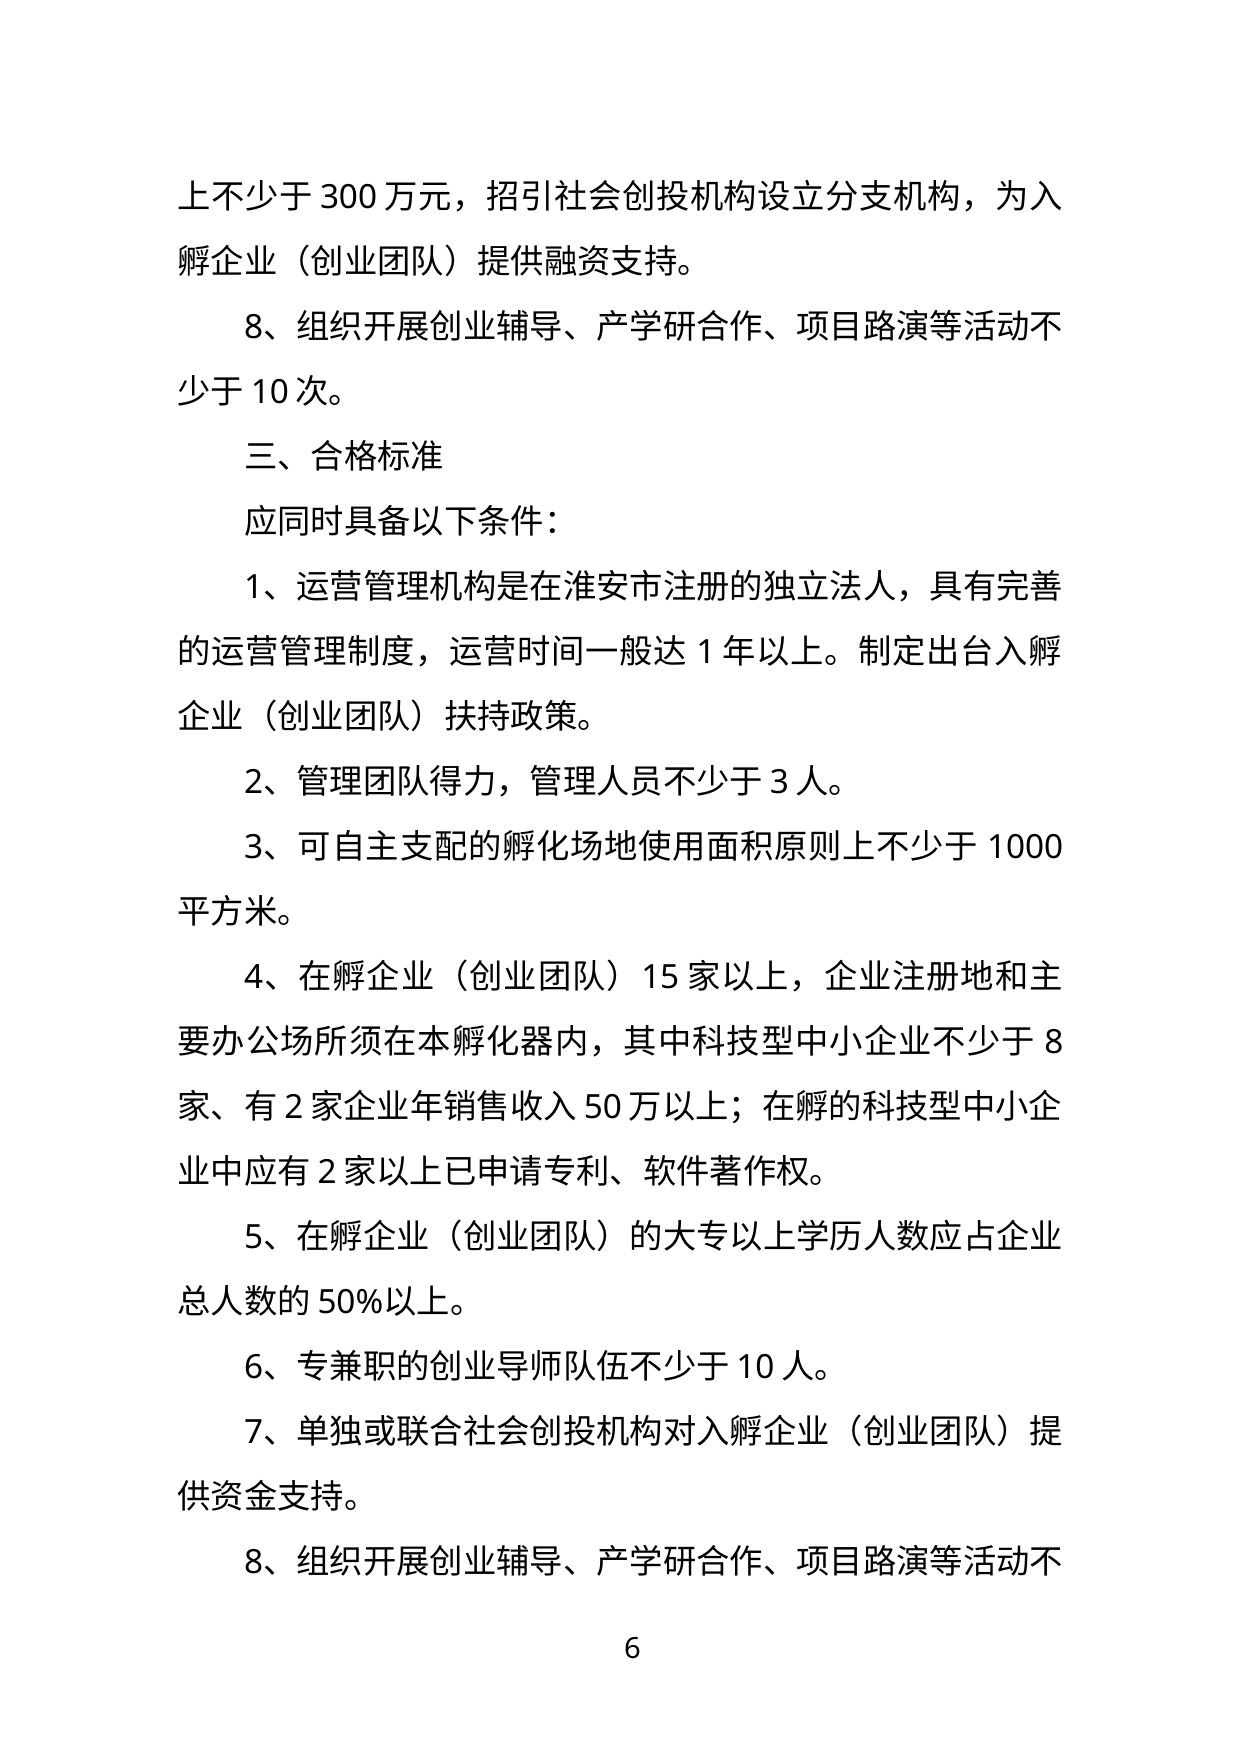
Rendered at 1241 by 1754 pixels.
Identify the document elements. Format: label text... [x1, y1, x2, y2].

text 3、可自主支配的孵化场地使用面积原则上不少于1000平方米。 [177, 812, 1063, 942]
text 7、单独或联合社会创投机构对入孵企业（创业团队）提供资金支持。 [177, 1397, 1063, 1527]
text 4、在孵企业（创业团队）15家以上，企业注册地和主要办公场所须在本孵化器内，其中科技型中小企业不少于8家、有2家企业年销售收入50万以上；在孵的科技型中小企业中应有2家以上已申请专利、软件著作权。 [177, 942, 1063, 1202]
text 5、在孵企业（创业团队）的大专以上学历人数应占企业总人数的50%以上。 [177, 1202, 1063, 1332]
text 6、专兼职的创业导师队伍不少于10人。 [177, 1332, 1063, 1397]
text 三、合格标准 [177, 422, 1063, 487]
text 应同时具备以下条件： [177, 487, 1063, 552]
text 8、组织开展创业辅导、产学研合作、项目路演等活动不少于10次。 [177, 292, 1063, 422]
text 1、运营管理机构是在淮安市注册的独立法人，具有完善的运营管理制度，运营时间一般达1年以上。制定出台入孵企业（创业团队）扶持政策。 [177, 552, 1063, 747]
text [177, 162, 1063, 292]
text 2、管理团队得力，管理人员不少于3人。 [177, 747, 1063, 812]
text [177, 1527, 1063, 1592]
